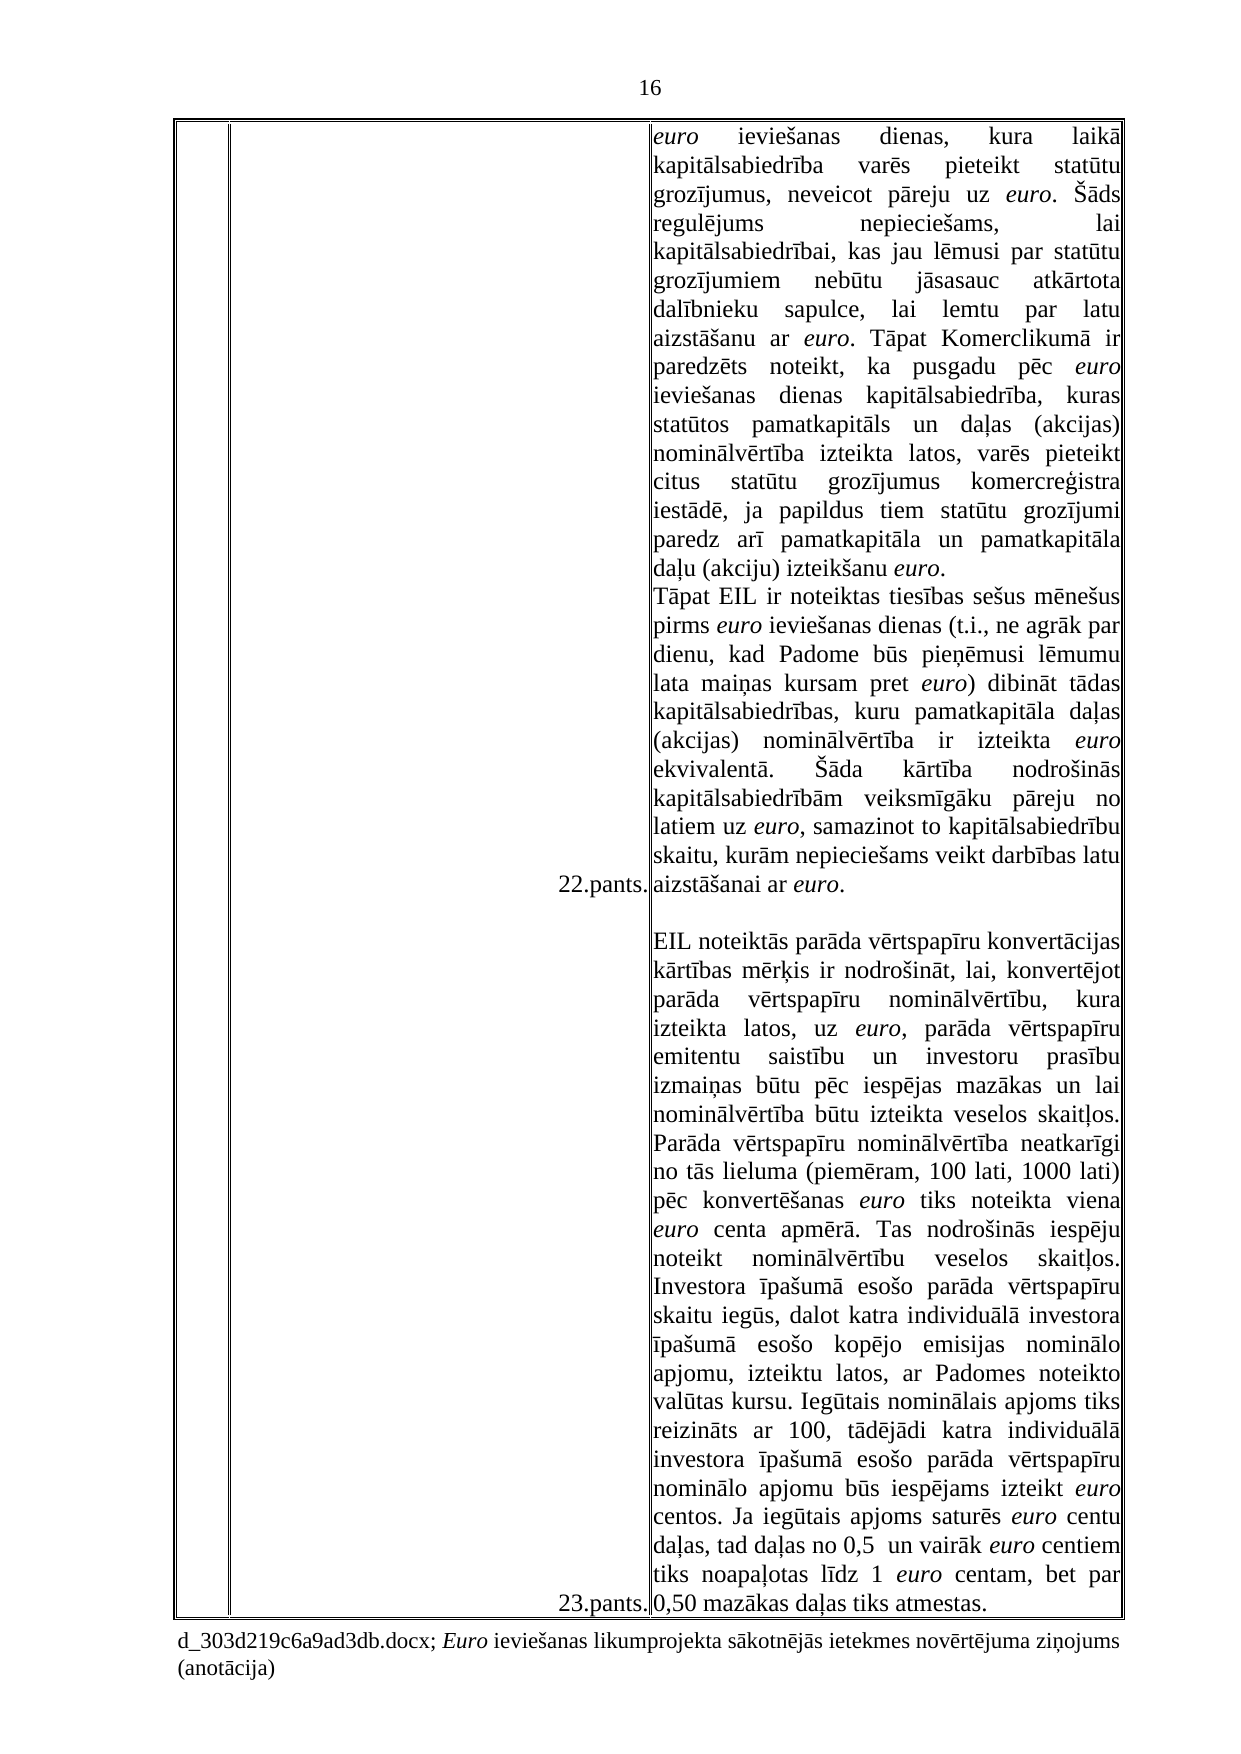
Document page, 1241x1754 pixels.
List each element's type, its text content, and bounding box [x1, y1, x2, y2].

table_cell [230, 122, 651, 1616]
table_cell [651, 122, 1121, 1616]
table_cell 4. [177, 122, 230, 1616]
